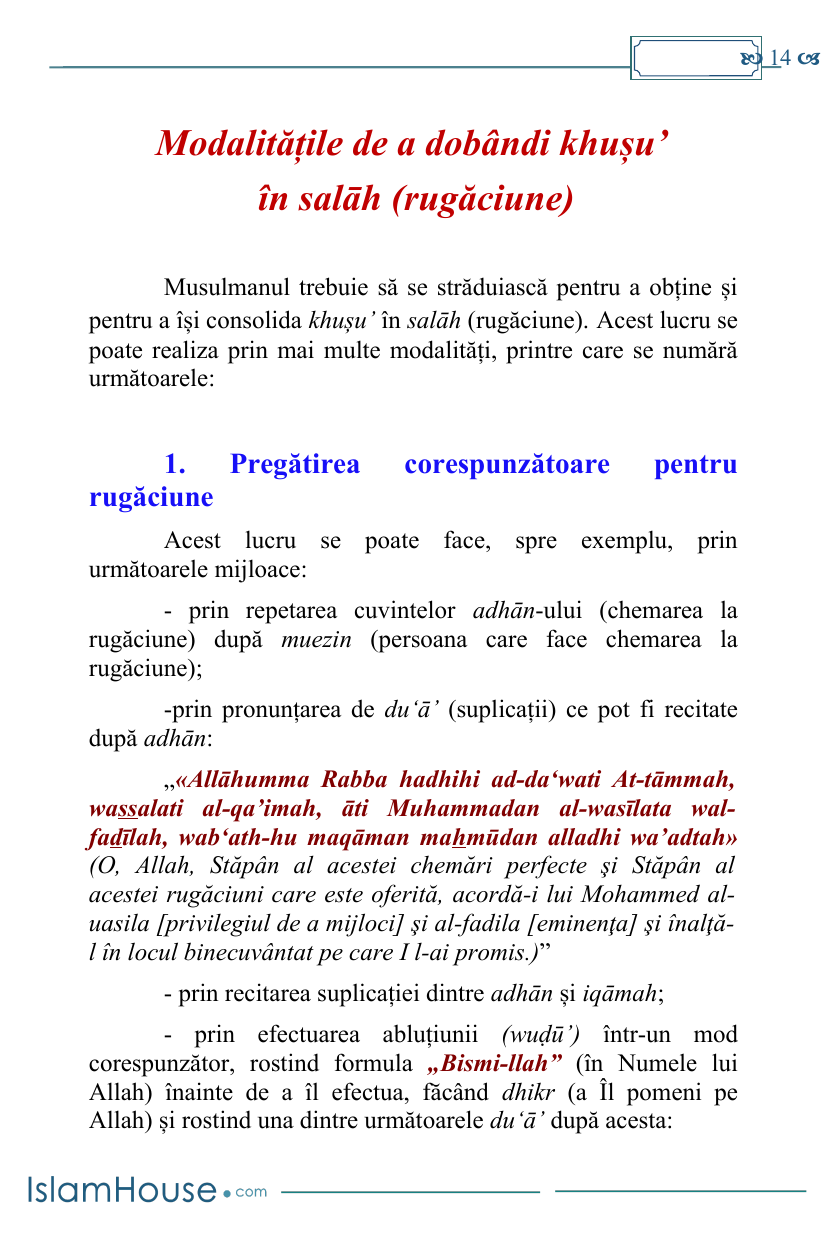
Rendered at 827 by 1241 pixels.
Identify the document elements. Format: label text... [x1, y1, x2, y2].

text -prin pronunțarea de duʻā’ (suplicații) ce pot fi recitate după adhān: [89, 694, 738, 752]
picture [20, 1171, 541, 1209]
text Modalitățile de a dobândi khușu’ [89, 120, 738, 163]
text 1. Pregătirea corespunzătoare pentru rugăciune [89, 446, 738, 513]
text - prin efectuarea abluțiunii (wuḍū’) într-un mod corespunzător, rostind formula „Bismi-llah” (în Numele lui Allah) înainte de a îl efectua, făcând dhikr (a Îl pomeni pe Allah) și rostind una dintre următoarele duʻā’ după acesta: [89, 1019, 738, 1134]
text Acest lucru se poate face, spre exemplu, prin următoarele mijloace: [89, 526, 738, 583]
text „«Allāhumma Rabba hadhihi ad-da‘wati At-tāmmah, wassalati al-qa’imah, āti Muhammadan al-wasīlata wal-fadīlah, wab‘ath-hu maqāman mahmūdan alladhi wa’adtah» (O, Allah, Stăpân al acestei chemări perfecte şi Stăpân al acestei rugăciuni care este oferită, acordă-i lui Mohammed al-uasila [privilegiul de a mijloci] şi al-fadila [eminenţa] şi înalţă-l în locul binecuvântat pe care I l-ai promis.)” [89, 764, 738, 966]
picture [548, 1170, 807, 1208]
text - prin recitarea suplicației dintre adhān și iqāmah; [89, 978, 738, 1007]
text în salāh (rugăciune) [89, 176, 738, 219]
text - prin repetarea cuvintelor adhān-ului (chemarea la rugăciune) după muezin (persoana care face chemarea la rugăciune); [89, 596, 738, 682]
text Musulmanul trebuie să se străduiască pentru a obține și pentru a își consolida khușu’ în salāh (rugăciune). Acest lucru se poate realiza prin mai multe modalități, printre care se numără următoarele: [89, 272, 738, 392]
